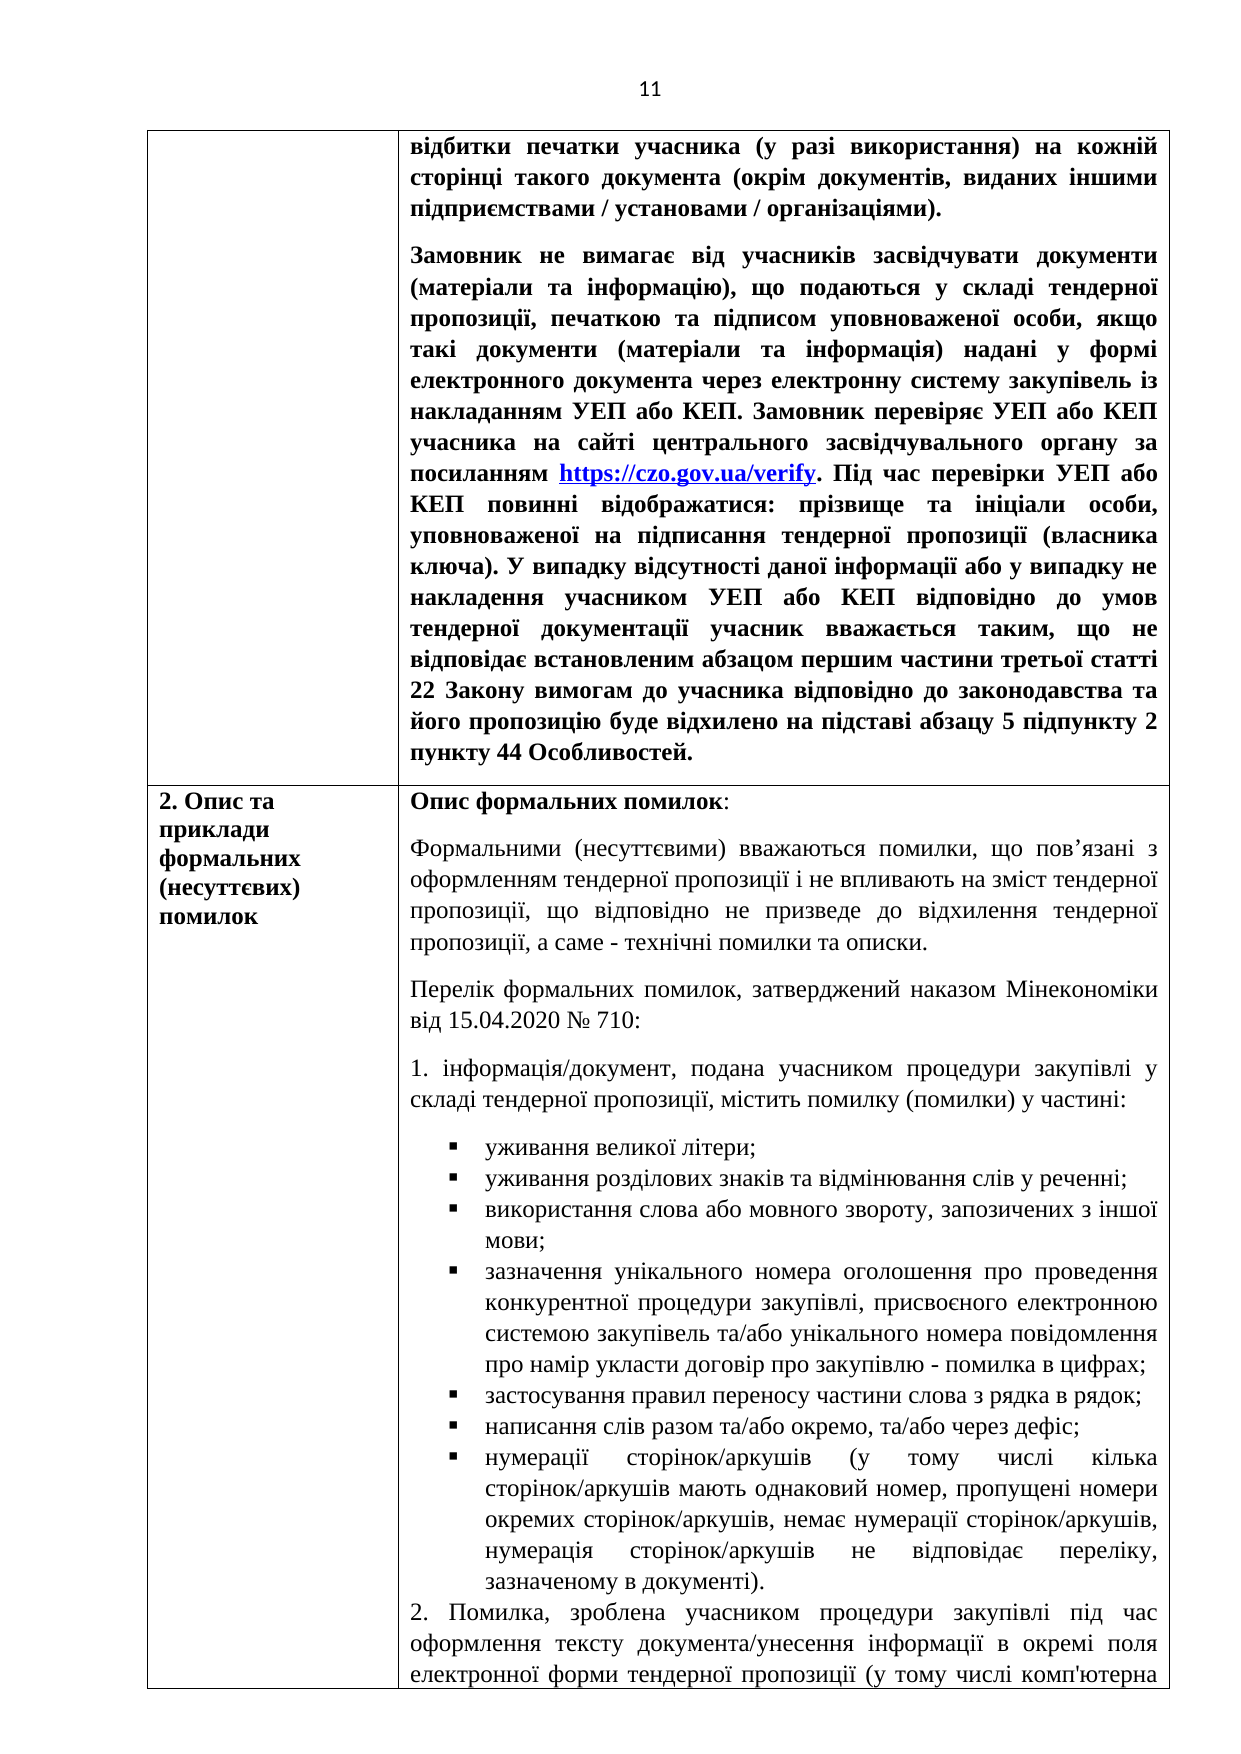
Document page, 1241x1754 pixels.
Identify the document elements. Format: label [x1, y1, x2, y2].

table_cell [148, 131, 398, 785]
table_cell [399, 786, 1169, 1688]
table_cell [399, 131, 1169, 785]
table_cell [148, 786, 398, 1688]
